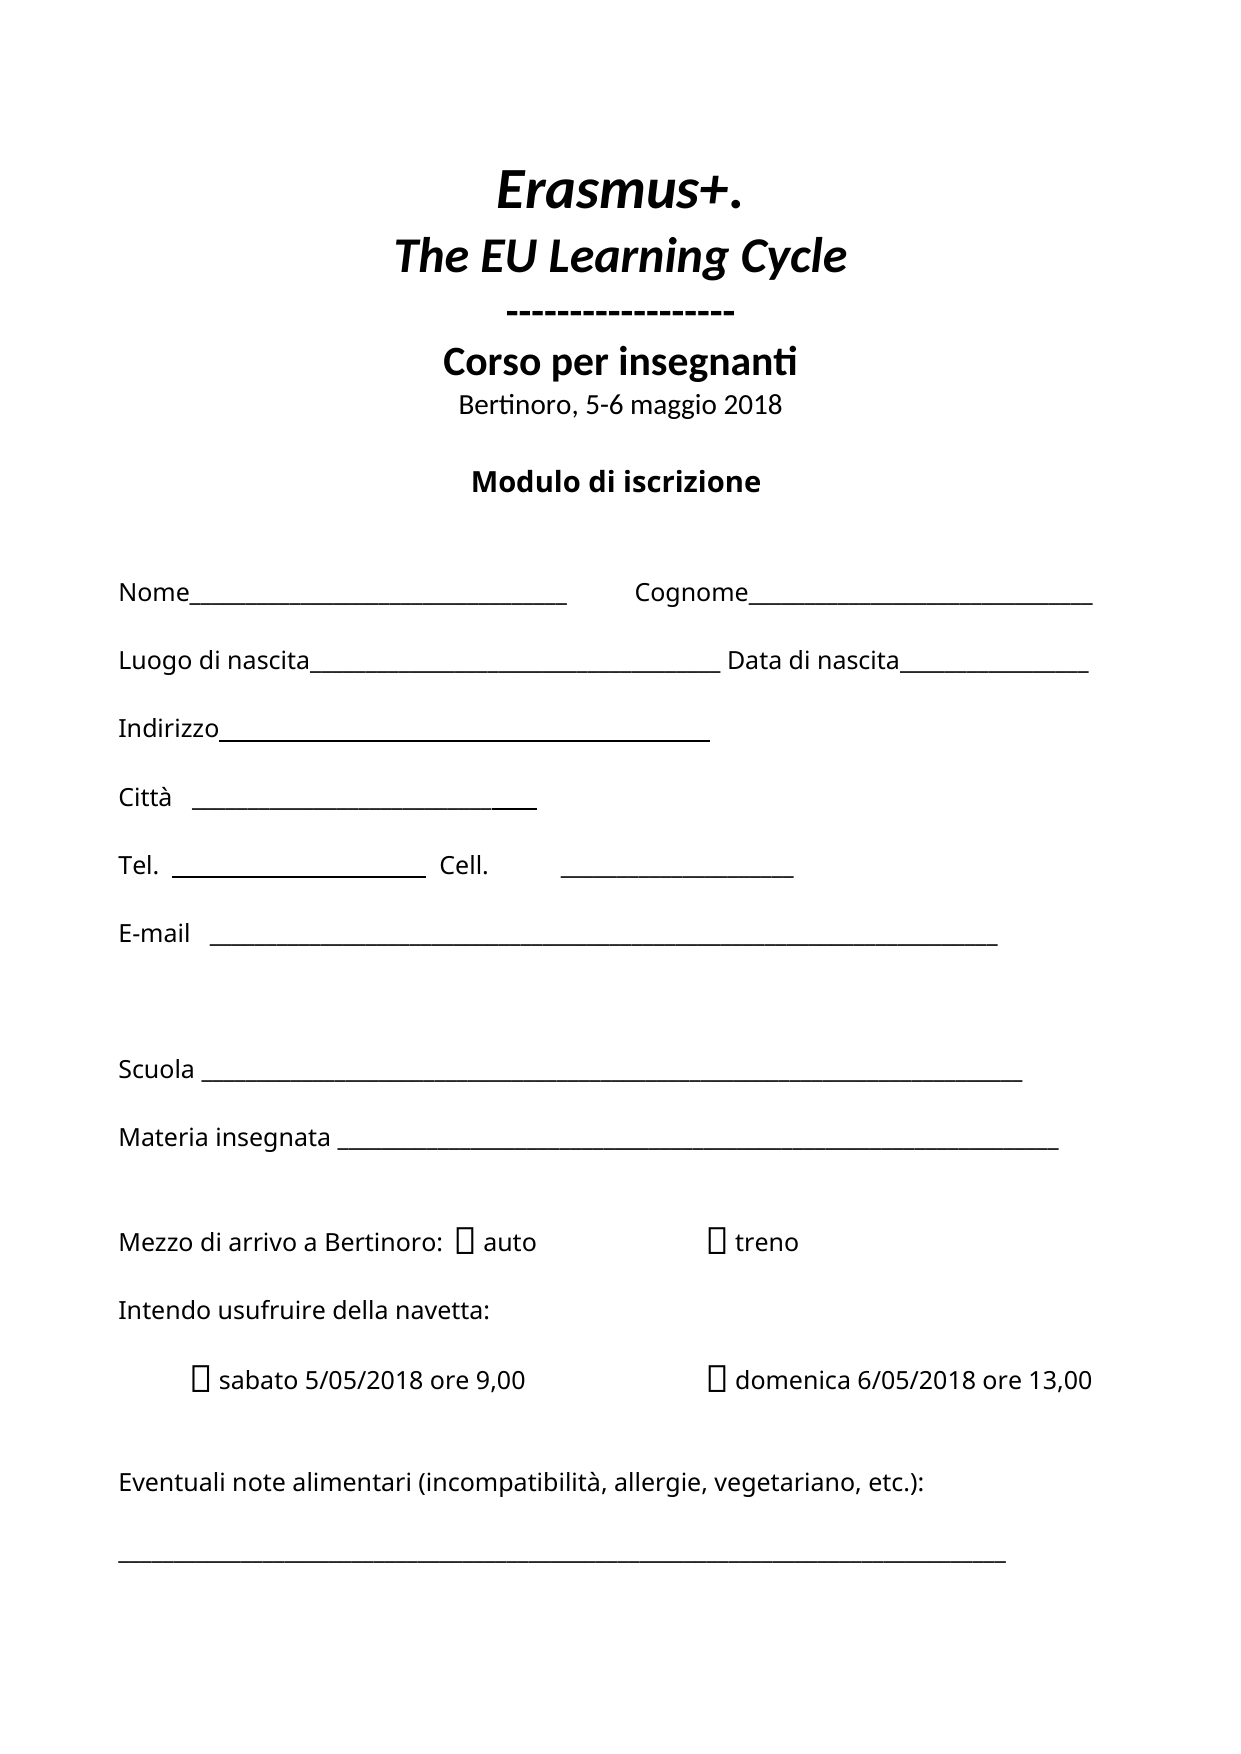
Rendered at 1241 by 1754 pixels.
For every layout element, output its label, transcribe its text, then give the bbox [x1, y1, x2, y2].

text Modulo di iscrizione [118, 461, 1114, 501]
text Luogo di nascita_____________________________________ Data di nascita_________________ [118, 643, 1123, 677]
text Intendo usufruire della navetta: [118, 1292, 1123, 1326]
text Scuola __________________________________________________________________________ [118, 1052, 1123, 1086]
text Tel. Cell. _____________________ [118, 847, 1123, 881]
text ------------------ [118, 284, 1123, 335]
text Eventuali note alimentari (incompatibilità, allergie, vegetariano, etc.): [118, 1465, 1123, 1499]
text E-mail _______________________________________________________________________ [118, 916, 1123, 949]
text Città ___________________________ [118, 779, 1123, 813]
text Indirizzo [118, 711, 1123, 745]
text ⎕ sabato 5/05/2018 ore 9,00 ⎕ domenica 6/05/2018 ore 13,00 [118, 1361, 1123, 1397]
text Mezzo di arrivo a Bertinoro: ⎕ auto ⎕ treno [118, 1222, 1123, 1258]
text Nome__________________________________ Cognome_______________________________ [118, 575, 1123, 609]
text Materia insegnata _________________________________________________________________ [118, 1120, 1123, 1154]
text Corso per insegnanti [118, 335, 1123, 386]
text ________________________________________________________________________________ [118, 1533, 1123, 1567]
text The EU Learning Cycle [118, 223, 1123, 284]
text Erasmus+. [118, 152, 1123, 223]
text Bertinoro, 5-6 maggio 2018 [118, 386, 1123, 422]
